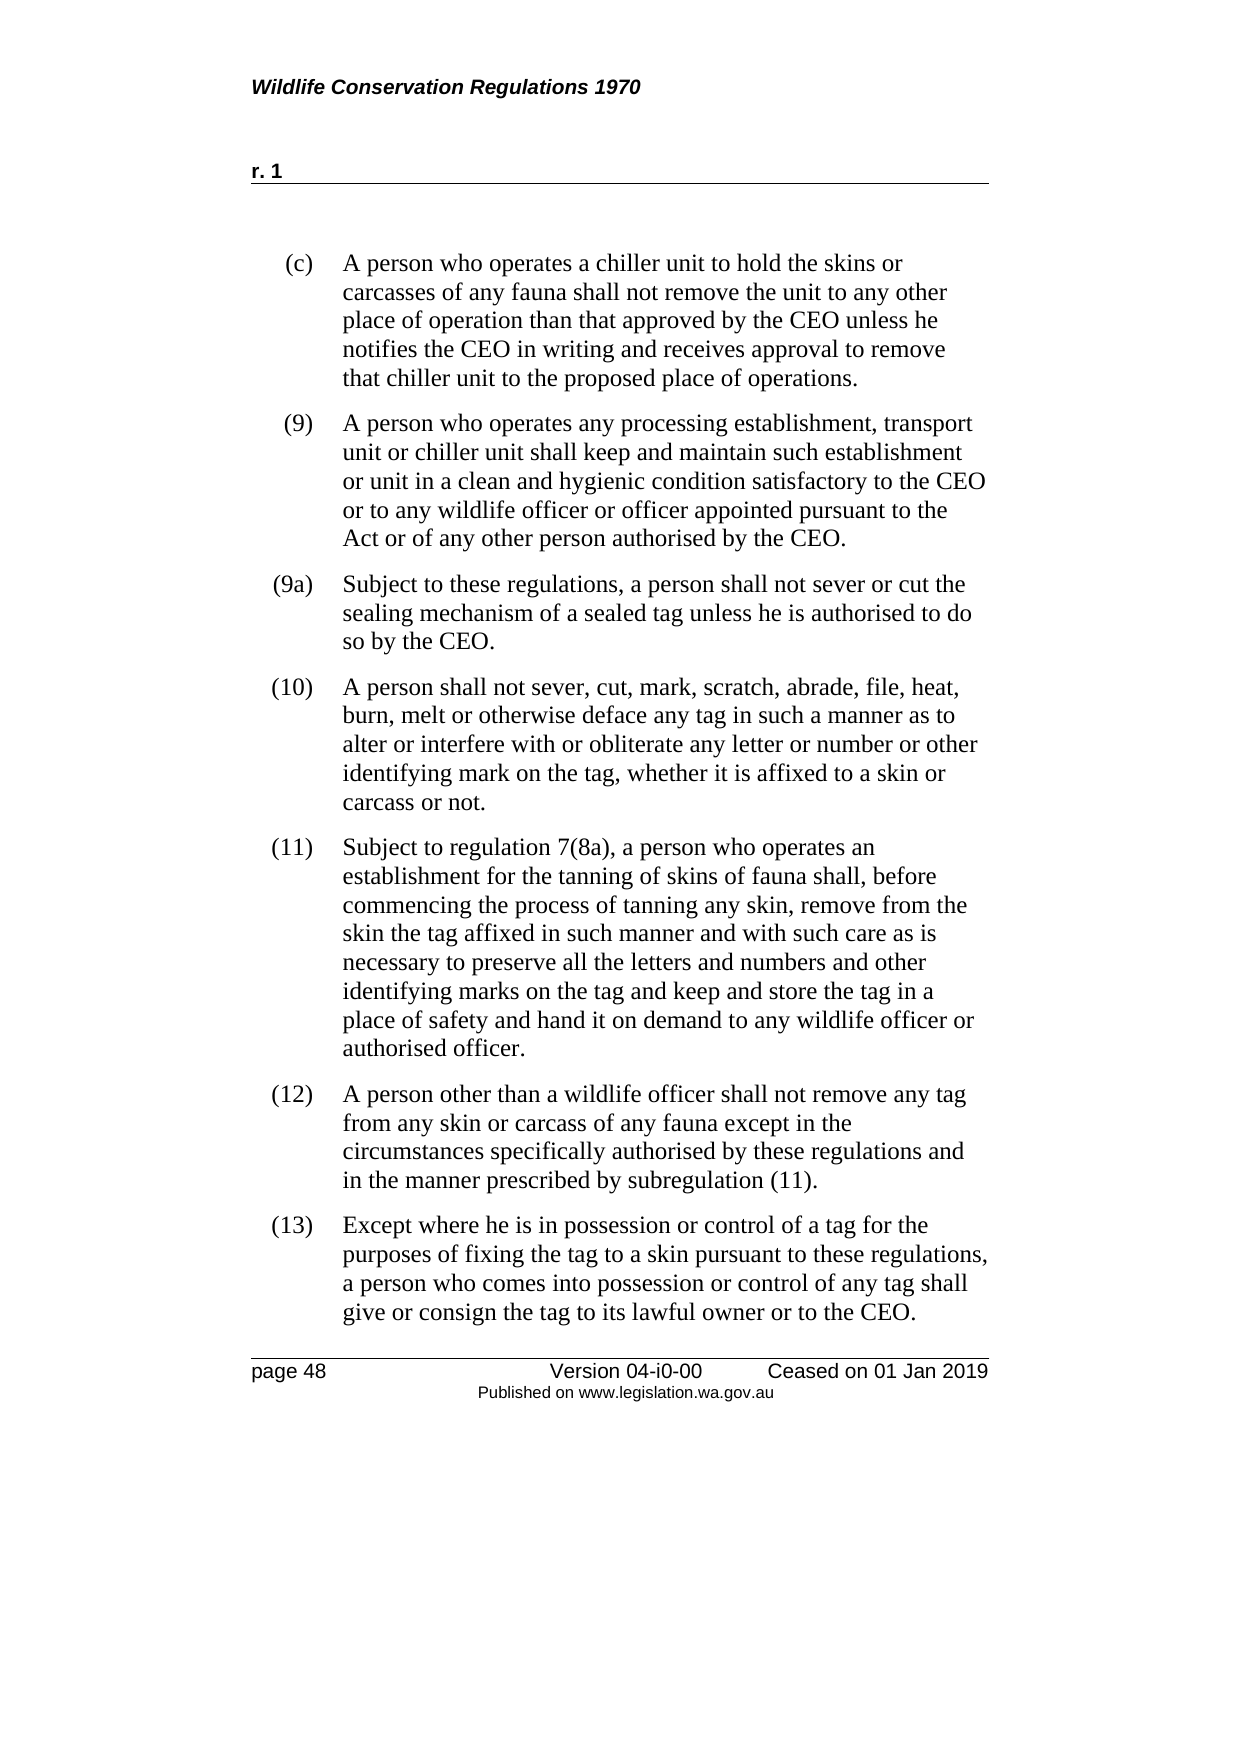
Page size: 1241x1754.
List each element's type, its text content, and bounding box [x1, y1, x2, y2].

text (c) A person who operates a chiller unit to hold the skins or carcasses of any fauna shall not remove the unit to any other place of operation than that approved by the CEO unless he notifies the CEO in writing and receives approval to remove that chiller unit to the proposed place of operations. [251, 248, 989, 392]
text (13) Except where he is in possession or control of a tag for the purposes of fixing the tag to a skin pursuant to these regulations, a person who comes into possession or control of any tag shall give or consign the tag to its lawful owner or to the CEO. [251, 1211, 989, 1326]
text (11) Subject to regulation 7(8a), a person who operates an establishment for the tanning of skins of fauna shall, before commencing the process of tanning any skin, remove from the skin the tag affixed in such manner and with such care as is necessary to preserve all the letters and numbers and other identifying marks on the tag and keep and store the tag in a place of safety and hand it on demand to any wildlife officer or authorised officer. [251, 832, 989, 1062]
text (9a) Subject to these regulations, a person shall not sever or cut the sealing mechanism of a sealed tag unless he is authorised to do so by the CEO. [251, 569, 989, 655]
text (12) A person other than a wildlife officer shall not remove any tag from any skin or carcass of any fauna except in the circumstances specifically authorised by these regulations and in the manner prescribed by subregulation (11). [251, 1079, 989, 1194]
text (9) A person who operates any processing establishment, transport unit or chiller unit shall keep and maintain such establishment or unit in a clean and hygienic condition satisfactory to the CEO or to any wildlife officer or officer appointed pursuant to the Act or of any other person authorised by the CEO. [251, 408, 989, 552]
text (10) A person shall not sever, cut, mark, scratch, abrade, file, heat, burn, melt or otherwise deface any tag in such a manner as to alter or interfere with or obliterate any letter or number or other identifying mark on the tag, whether it is affixed to a skin or carcass or not. [251, 672, 989, 816]
